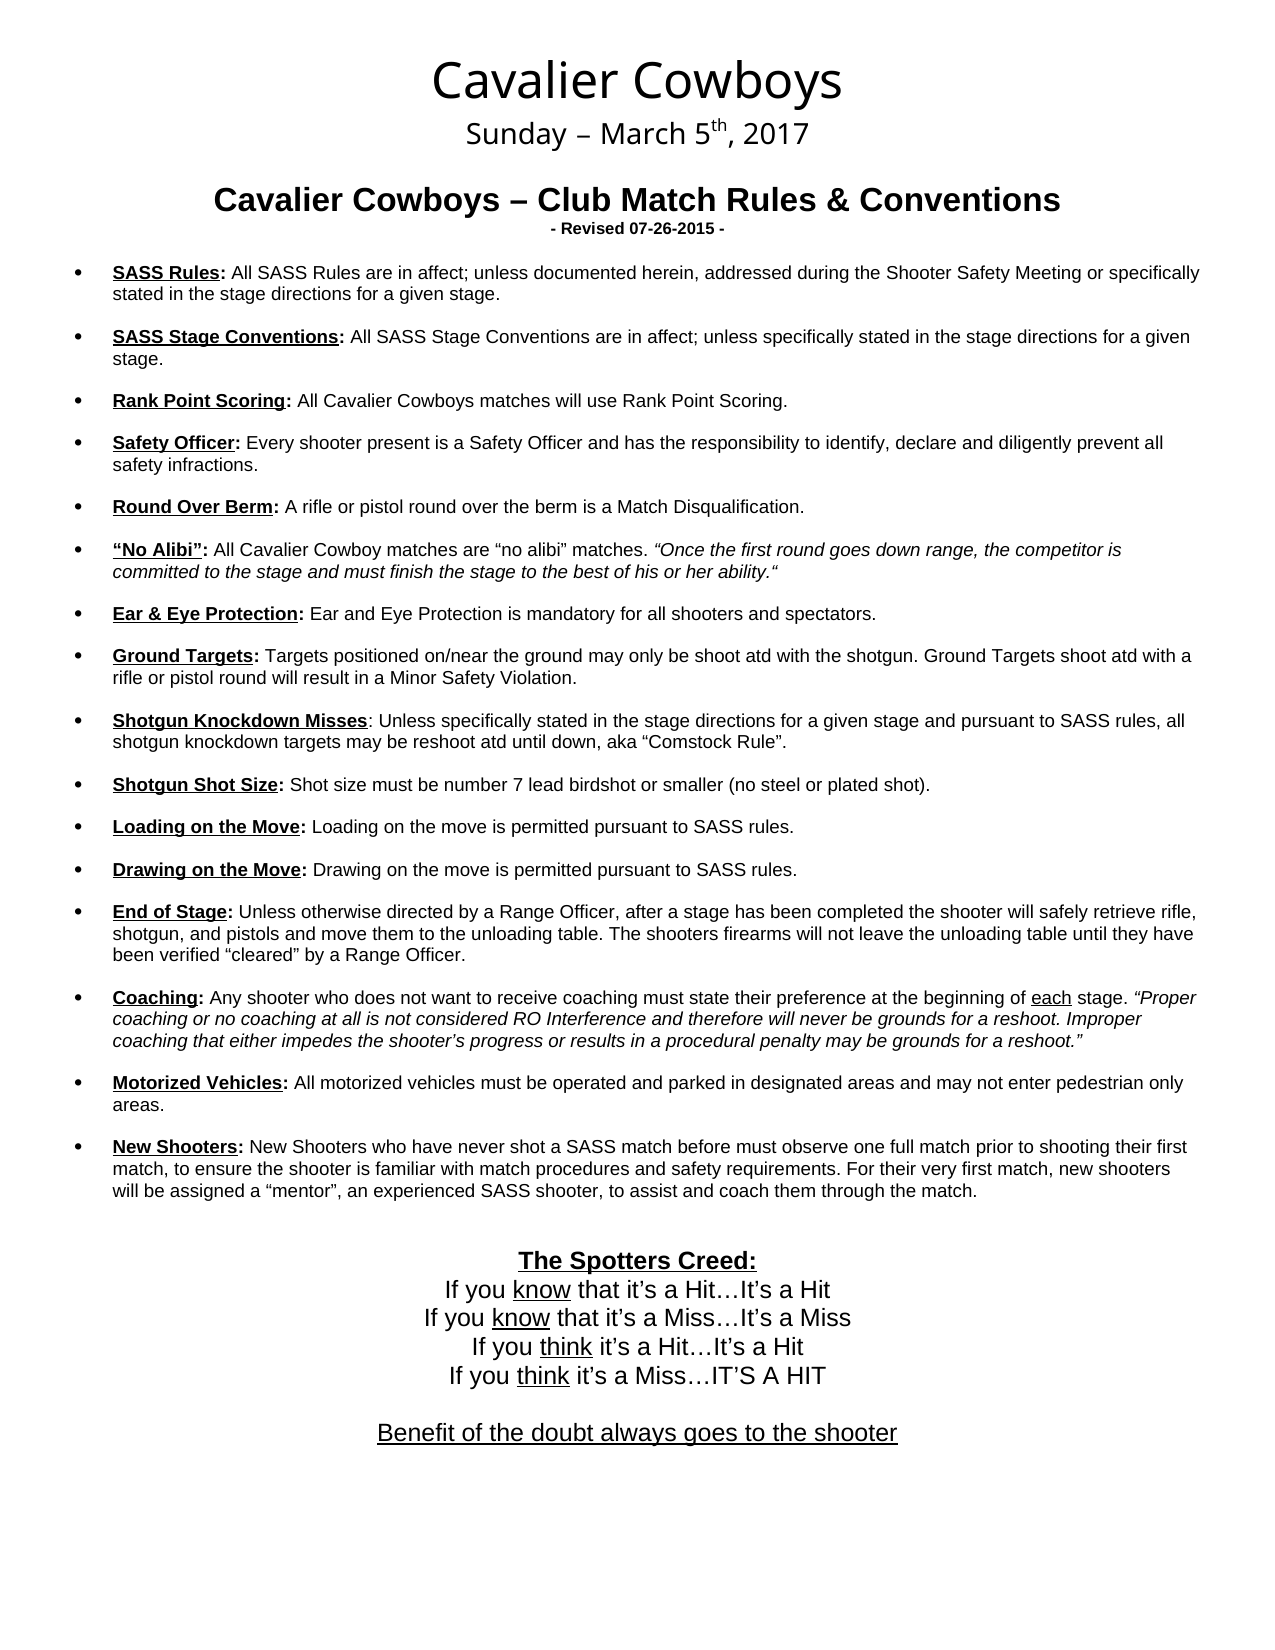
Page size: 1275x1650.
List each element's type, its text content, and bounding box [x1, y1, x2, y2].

list SASS Stage Conventions: All SASS Stage Conventions are in affect; unless specifically stated in the stage directions for a given stage. [75, 326, 1200, 369]
list Round Over Berm: A rifle or pistol round over the berm is a Match Disqualification. [75, 496, 1200, 518]
text The Spotters Creed: [75, 1246, 1200, 1274]
list New Shooters: New Shooters who have never shot a SASS match before must observe one full match prior to shooting their first match, to ensure the shooter is familiar with match procedures and safety requirements. For their very first match, new shooters will be assigned a “mentor”, an experienced SASS shooter, to assist and coach them through the match. [75, 1136, 1200, 1201]
text Cavalier Cowboys – Club Match Rules & Conventions [75, 180, 1200, 218]
list End of Stage: Unless otherwise directed by a Range Officer, after a stage has been completed the shooter will safely retrieve rifle, shotgun, and pistols and move them to the unloading table. The shooters firearms will not leave the unloading table until they have been verified “cleared” by a Range Officer. [75, 901, 1200, 966]
text Benefit of the doubt always goes to the shooter [75, 1418, 1200, 1447]
text If you think it’s a Miss…IT’S A HIT [75, 1361, 1200, 1389]
list Shotgun Knockdown Misses: Unless specifically stated in the stage directions for a given stage and pursuant to SASS rules, all shotgun knockdown targets may be reshoot atd until down, aka “Comstock Rule”. [75, 709, 1200, 753]
list “No Alibi”: All Cavalier Cowboy matches are “no alibi” matches. “Once the first round goes down range, the competitor is committed to the stage and must finish the stage to the best of his or her ability.“ [75, 539, 1200, 582]
list SASS Rules: All SASS Rules are in affect; unless documented herein, addressed during the Shooter Safety Meeting or specifically stated in the stage directions for a given stage. [75, 262, 1200, 305]
list Shotgun Shot Size: Shot size must be number 7 lead birdshot or smaller (no steel or plated shot). [75, 773, 1200, 795]
list Drawing on the Move: Drawing on the move is permitted pursuant to SASS rules. [75, 858, 1200, 880]
list Safety Officer: Every shooter present is a Safety Officer and has the responsibility to identify, declare and diligently prevent all safety infractions. [75, 432, 1200, 475]
list Ground Targets: Targets positioned on/near the ground may only be shoot atd with the shotgun. Ground Targets shoot atd with a rifle or pistol round will result in a Minor Safety Violation. [75, 645, 1200, 688]
list Motorized Vehicles: All motorized vehicles must be operated and parked in designated areas and may not enter pedestrian only areas. [75, 1072, 1200, 1115]
list Coaching: Any shooter who does not want to receive coaching must state their preference at the beginning of each stage. “Proper coaching or no coaching at all is not considered RO Interference and therefore will never be grounds for a reshoot. Improper coaching that either impedes the shooter’s progress or results in a procedural penalty may be grounds for a reshoot.” [75, 987, 1200, 1051]
text If you know that it’s a Miss…It’s a Miss [75, 1303, 1200, 1332]
text If you know that it’s a Hit…It’s a Hit [75, 1274, 1200, 1303]
list Rank Point Scoring: All Cavalier Cowboys matches will use Rank Point Scoring. [75, 390, 1200, 411]
text - Revised 07-26-2015 - [75, 218, 1200, 238]
list Loading on the Move: Loading on the move is permitted pursuant to SASS rules. [75, 816, 1200, 838]
list Ear & Eye Protection: Ear and Eye Protection is mandatory for all shooters and spectators. [75, 603, 1200, 624]
text If you think it’s a Hit…It’s a Hit [75, 1332, 1200, 1361]
